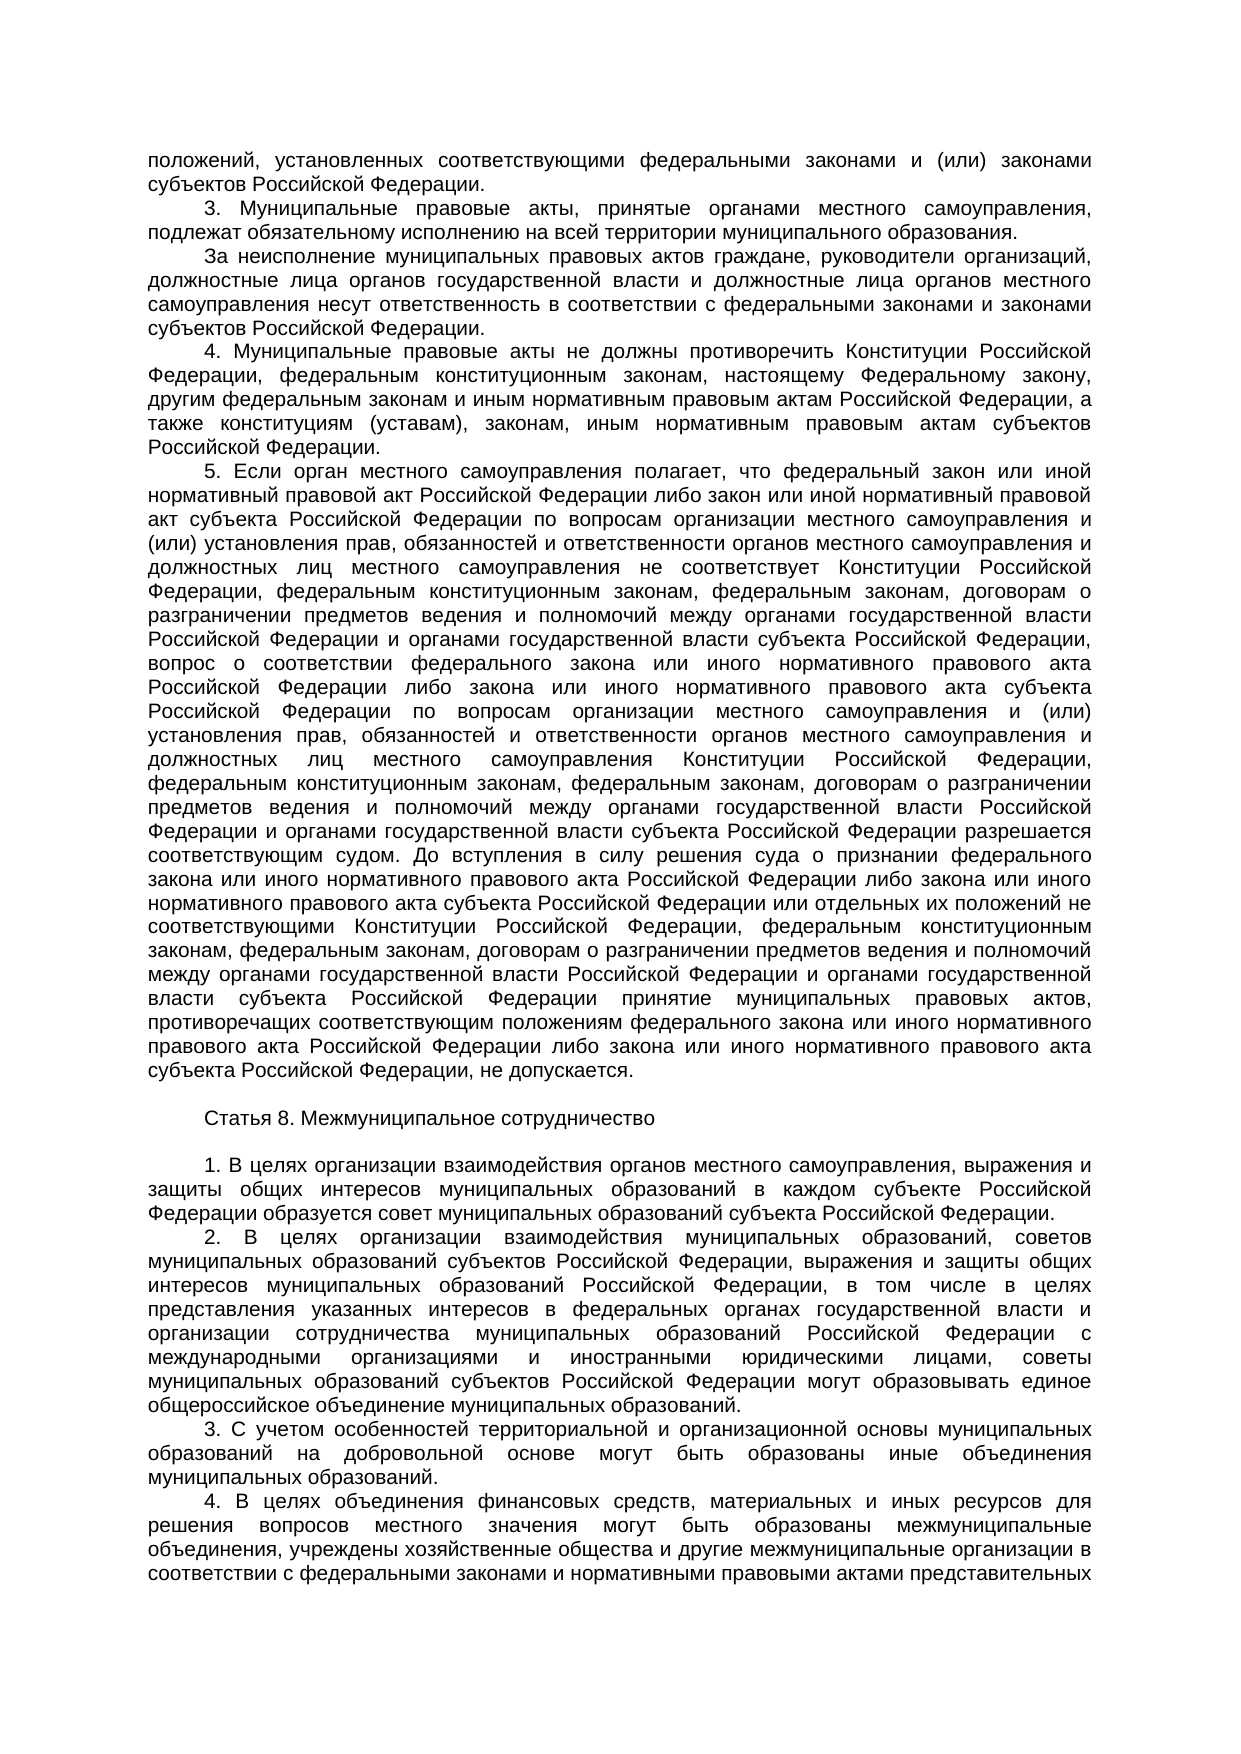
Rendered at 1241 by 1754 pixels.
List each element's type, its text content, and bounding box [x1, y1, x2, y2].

text 2. В целях организации взаимодействия муниципальных образований, советов муниципальных образований субъектов Российской Федерации, выражения и защиты общих интересов муниципальных образований Российской Федерации, в том числе в целях представления указанных интересов в федеральных органах государственной власти и организации сотрудничества муниципальных образований Российской Федерации с международными организациями и иностранными юридическими лицами, советы муниципальных образований субъектов Российской Федерации могут образовывать единое общероссийское объединение муниципальных образований. [148, 1225, 1093, 1417]
text 1. В целях организации взаимодействия органов местного самоуправления, выражения и защиты общих интересов муниципальных образований в каждом субъекте Российской Федерации образуется совет муниципальных образований субъекта Российской Федерации. [148, 1153, 1093, 1225]
text 3. С учетом особенностей территориальной и организационной основы муниципальных образований на добровольной основе могут быть образованы иные объединения муниципальных образований. [148, 1417, 1093, 1489]
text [148, 1489, 1093, 1584]
text 5. Если орган местного самоуправления полагает, что федеральный закон или иной нормативный правовой акт Российской Федерации либо закон или иной нормативный правовой акт субъекта Российской Федерации по вопросам организации местного самоуправления и (или) установления прав, обязанностей и ответственности органов местного самоуправления и должностных лиц местного самоуправления не соответствует Конституции Российской Федерации, федеральным конституционным законам, федеральным законам, договорам о разграничении предметов ведения и полномочий между органами государственной власти Российской Федерации и органами государственной власти субъекта Российской Федерации, вопрос о соответствии федерального закона или иного нормативного правового акта Российской Федерации либо закона или иного нормативного правового акта субъекта Российской Федерации по вопросам организации местного самоуправления и (или) установления прав, обязанностей и ответственности органов местного самоуправления и должностных лиц местного самоуправления Конституции Российской Федерации, федеральным конституционным законам, федеральным законам, договорам о разграничении предметов ведения и полномочий между органами государственной власти Российской Федерации и органами государственной власти субъекта Российской Федерации разрешается соответствующим судом. До вступления в силу решения суда о признании федерального закона или иного нормативного правового акта Российской Федерации либо закона или иного нормативного правового акта субъекта Российской Федерации или отдельных их положений не соответствующими Конституции Российской Федерации, федеральным конституционным законам, федеральным законам, договорам о разграничении предметов ведения и полномочий между органами государственной власти Российской Федерации и органами государственной власти субъекта Российской Федерации принятие муниципальных правовых актов, противоречащих соответствующим положениям федерального закона или иного нормативного правового акта Российской Федерации либо закона или иного нормативного правового акта субъекта Российской Федерации, не допускается. [148, 459, 1093, 1082]
text 3. Муниципальные правовые акты, принятые органами местного самоуправления, подлежат обязательному исполнению на всей территории муниципального образования. [148, 196, 1093, 243]
text Статья 8. Межмуниципальное сотрудничество [148, 1106, 1093, 1129]
text 4. Муниципальные правовые акты не должны противоречить Конституции Российской Федерации, федеральным конституционным законам, настоящему Федеральному закону, другим федеральным законам и иным нормативным правовым актам Российской Федерации, а также конституциям (уставам), законам, иным нормативным правовым актам субъектов Российской Федерации. [148, 339, 1093, 459]
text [148, 148, 1093, 196]
text За неисполнение муниципальных правовых актов граждане, руководители организаций, должностные лица органов государственной власти и должностные лица органов местного самоуправления несут ответственность в соответствии с федеральными законами и законами субъектов Российской Федерации. [148, 243, 1093, 339]
